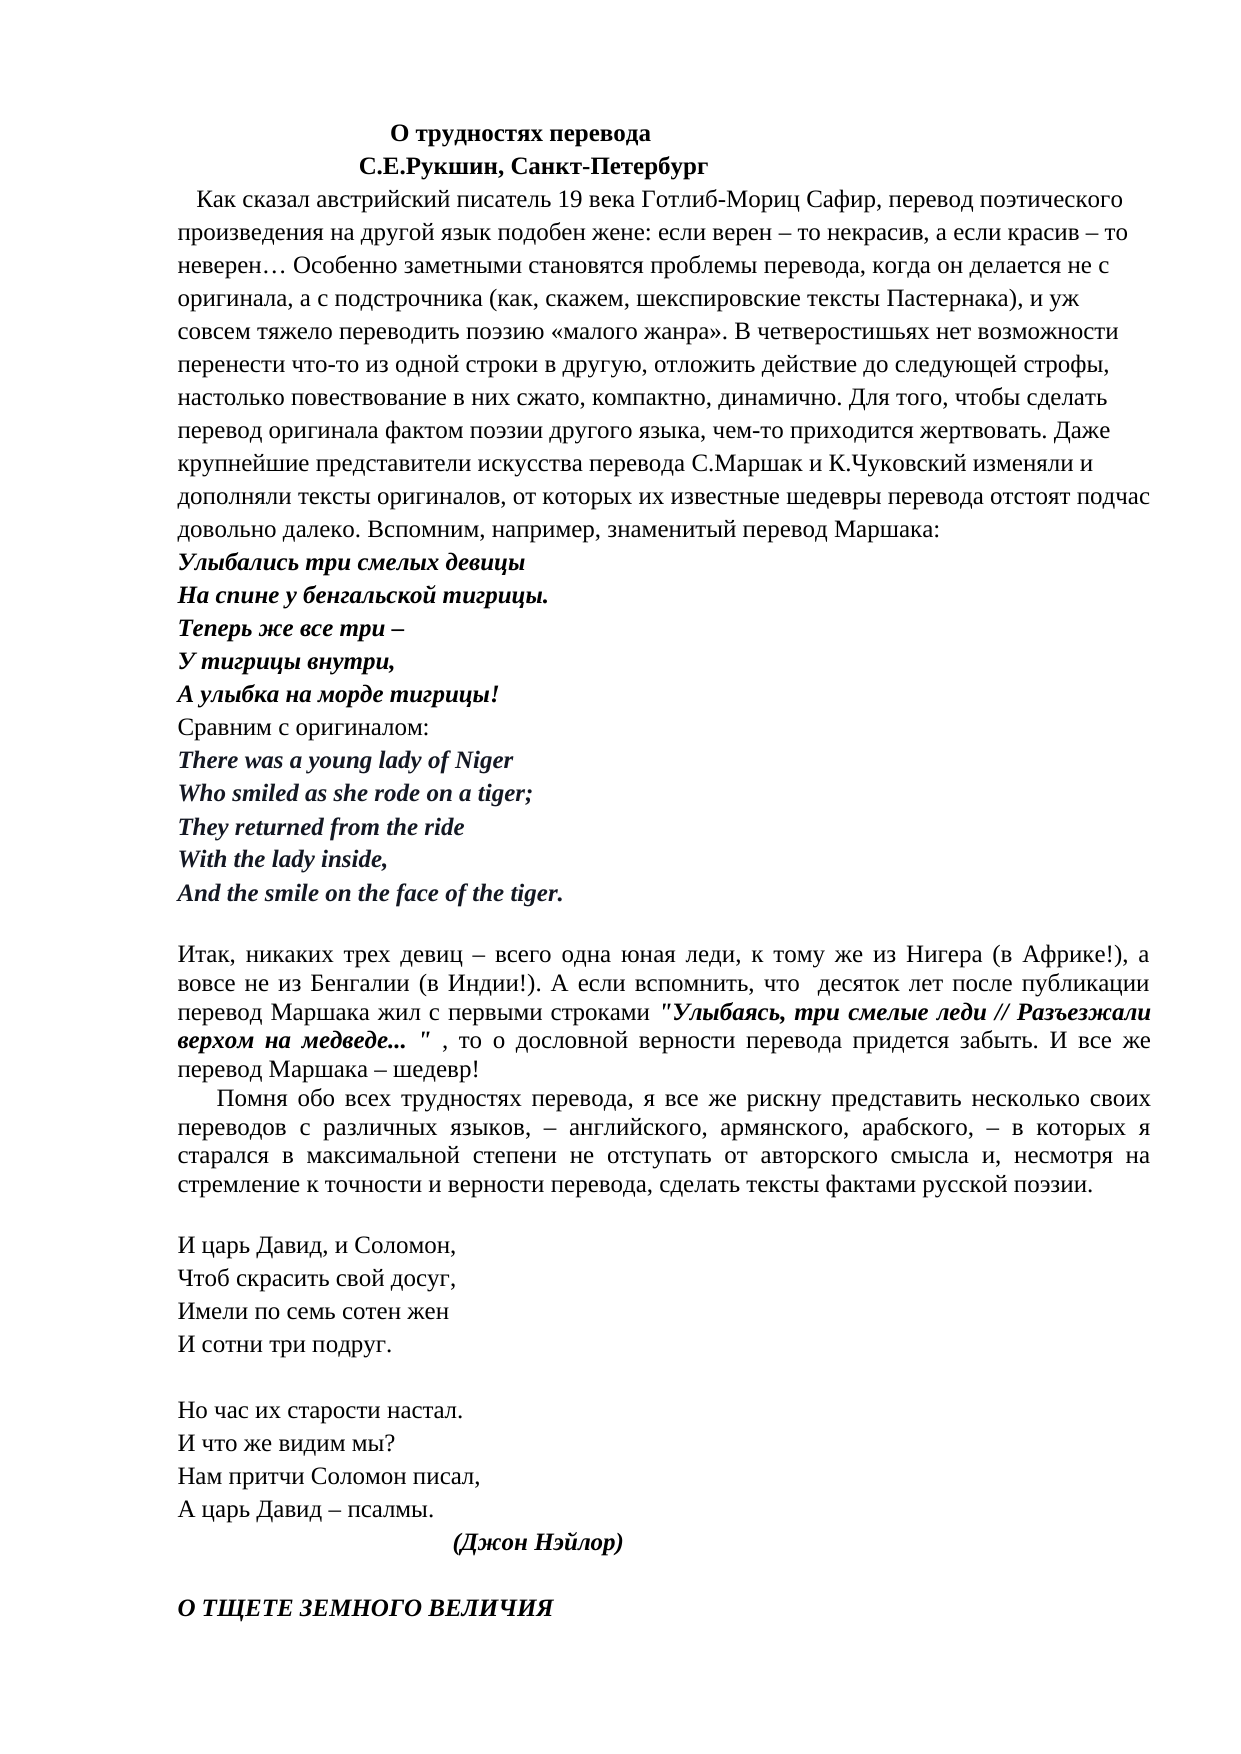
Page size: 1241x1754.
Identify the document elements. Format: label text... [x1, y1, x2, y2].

text С.Е.Рукшин, Санкт-Петербург [177, 151, 1152, 180]
text Теперь же все три – [177, 613, 1152, 642]
text Нам притчи Соломон писал, [177, 1461, 1152, 1490]
text О ТЩЕТЕ ЗЕМНОГО ВЕЛИЧИЯ [177, 1593, 1152, 1622]
text Улыбались три смелых девицы [177, 547, 1152, 576]
text Имели по семь сотен жен [177, 1296, 1152, 1325]
text There was a young lady of Niger Who smiled as she rode on a tiger; They returned from the ride With the lady inside, And the smile on the face of the tiger. [177, 746, 1152, 906]
text А царь Давид – псалмы. [177, 1494, 1152, 1523]
text Но час их старости настал. [177, 1395, 1152, 1424]
text Помня обо всех трудностях перевода, я все же рискну представить несколько своих переводов с различных языков, – английского, армянского, арабского, – в которых я старался в максимальной степени не отступать от авторского смысла и, несмотря на стремление к точности и верности перевода, сделать тексты фактами русской поэзии. [177, 1083, 1152, 1198]
text Как сказал австрийский писатель 19 века Готлиб-Мориц Сафир, перевод поэтического произведения на другой язык подобен жене: если верен – то некрасив, а если красив – то неверен… Особенно заметными становятся проблемы перевода, когда он делается не с оригинала, а с подстрочника (как, скажем, шекспировские тексты Пастернака), и уж совсем тяжело переводить поэзию «малого жанра». В четверостишьях нет возможности перенести что-то из одной строки в другую, отложить действие до следующей строфы, настолько повествование в них сжато, компактно, динамично. Для того, чтобы сделать перевод оригинала фактом поэзии другого языка, чем-то приходится жертвовать. Даже крупнейшие представители искусства перевода С.Маршак и К.Чуковский изменяли и дополняли тексты оригиналов, от которых их известные шедевры перевода отстоят подчас довольно далеко. Вспомним, например, знаменитый перевод Маршака: [177, 184, 1152, 543]
text И царь Давид, и Соломон, [177, 1230, 1152, 1259]
text На спине у бенгальской тигрицы. [177, 580, 1152, 609]
text Чтоб скрасить свой досуг, [177, 1263, 1152, 1292]
text И сотни три подруг. [177, 1329, 1152, 1358]
text Сравним с оригиналом: [177, 712, 1152, 741]
text О трудностях перевода [177, 118, 1152, 147]
text Итак, никаких трех девиц – всего одна юная леди, к тому же из Нигера (в Африке!), а вовсе не из Бенгалии (в Индии!). А если вспомнить, что десяток лет после публикации перевод Маршака жил с первыми строками "Улыбаясь, три смелые леди // Разъезжали верхом на медведе... " , то о дословной верности перевода придется забыть. И все же перевод Маршака – шедевр! [177, 939, 1152, 1083]
text (Джон Нэйлор) [177, 1527, 1152, 1556]
text И что же видим мы? [177, 1428, 1152, 1457]
text А улыбка на морде тигрицы! [177, 679, 1152, 708]
text У тигрицы внутри, [177, 646, 1152, 675]
